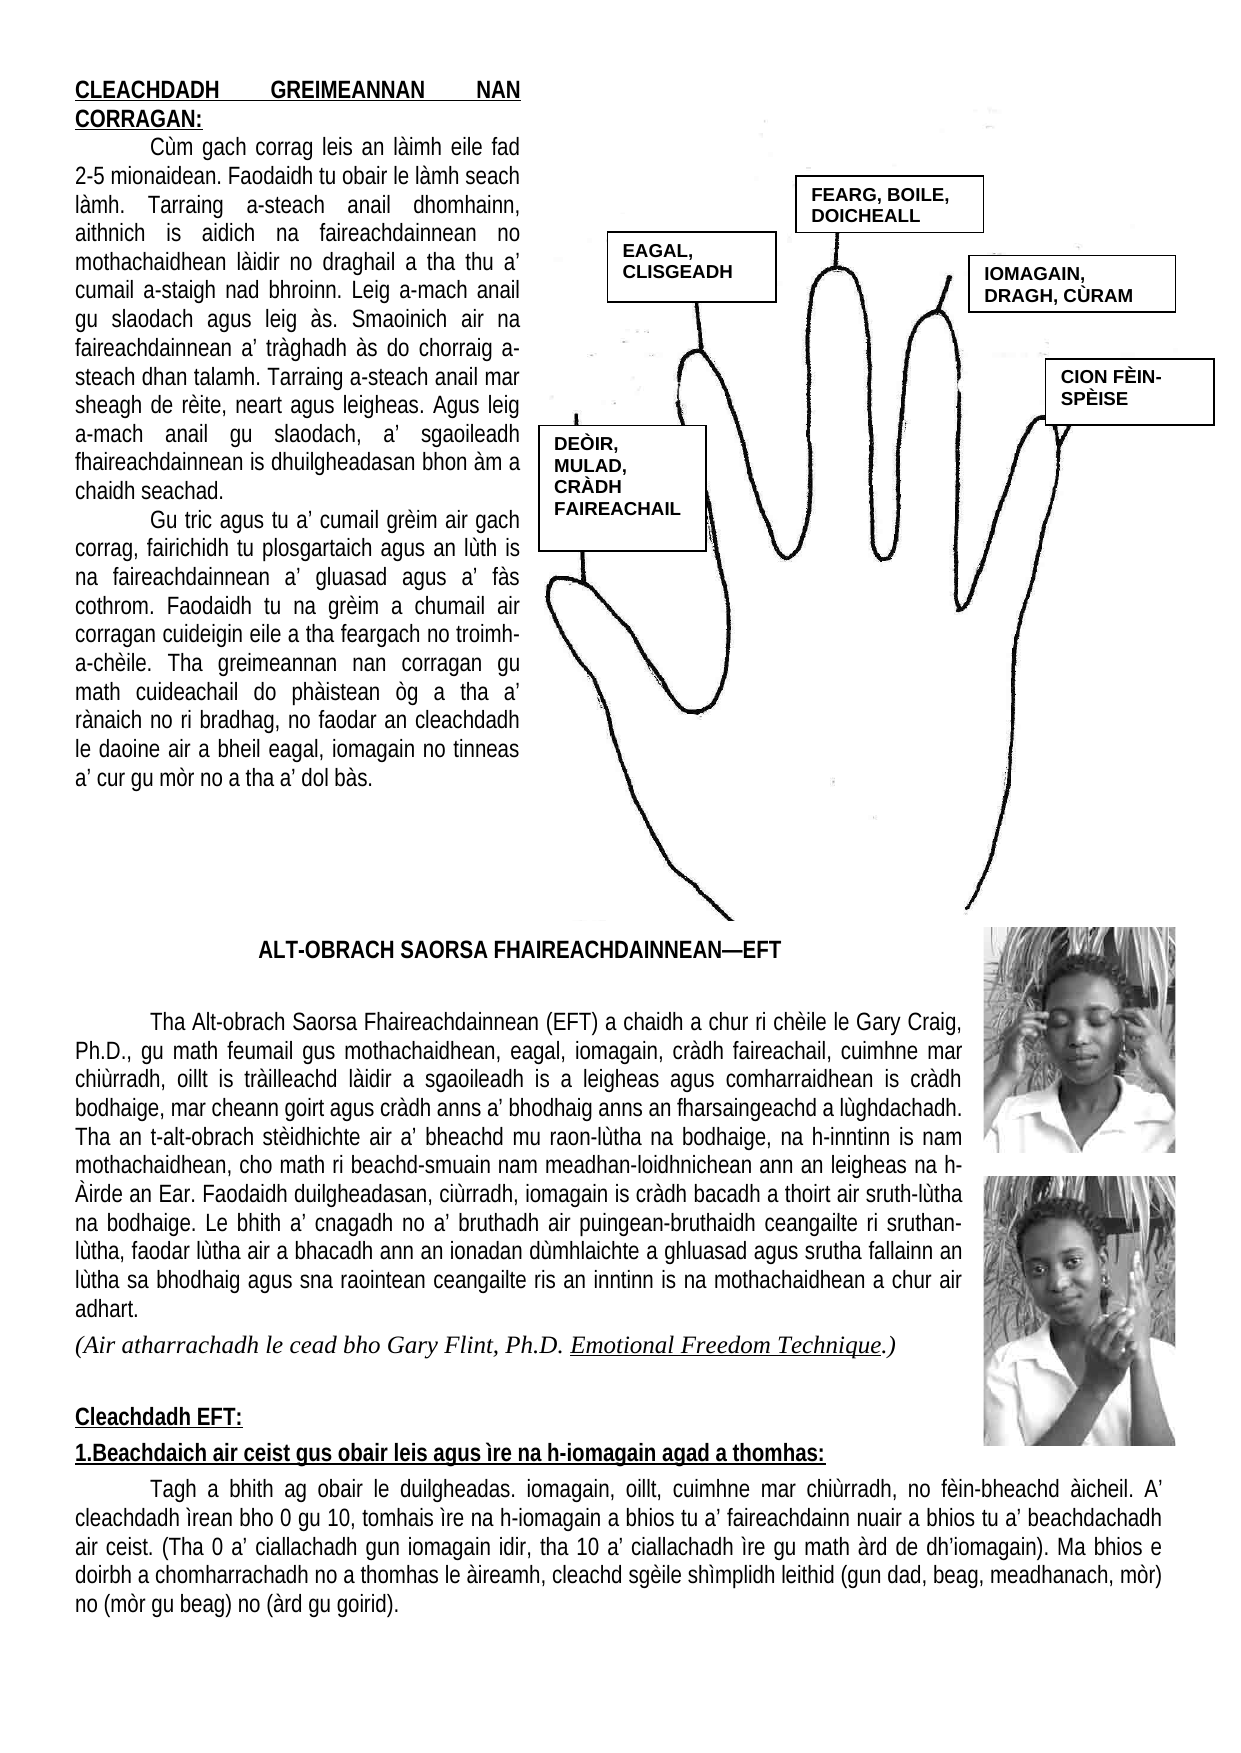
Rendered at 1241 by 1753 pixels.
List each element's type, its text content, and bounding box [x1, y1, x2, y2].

text CLEACHDADH GREIMEANNAN NAN CORRAGAN: [75, 75, 1165, 132]
picture [983, 927, 1176, 1153]
picture [983, 1176, 1176, 1446]
picture [539, 90, 1215, 921]
text (Air atharrachadh le cead bho Gary Flint, Ph.D. Emotional Freedom Technique.) [75, 1330, 983, 1358]
text Cùm gach corrag leis an làimh eile fad 2-5 mionaidean. Faodaidh tu obair le làmh seach làmh. Tarraing a-steach anail dhomhainn, aithnich is aidich na faireachdainnean no mothachaidhean làidir no draghail a tha thu a’ cumail a-staigh nad bhroinn. Leig a-mach anail gu slaodach agus leig às. Smaoinich air na faireachdainnean a’ tràghadh às do chorraig a-steach dhan talamh. Tarraing a-steach anail mar sheagh de rèite, neart agus leigheas. Agus leig a-mach anail gu slaodach, a’ sgaoileadh fhaireachdainnean is dhuilgheadasan bhon àm a chaidh seachad. [75, 132, 539, 505]
text Cleachdadh EFT: [75, 1402, 983, 1431]
text ALT-OBRACH SAORSA FHAIREACHDAINNEAN—EFT [75, 935, 983, 963]
text 1.Beachdaich air ceist gus obair leis agus ìre na h-iomagain agad a thomhas: [75, 1438, 1165, 1467]
text Tha Alt-obrach Saorsa Fhaireachdainnean (EFT) a chaidh a chur ri chèile le Gary Craig, Ph.D., gu math feumail gus mothachaidhean, eagal, iomagain, cràdh faireachail, cuimhne mar chiùrradh, oillt is tràilleachd làidir a sgaoileadh is a leigheas agus comharraidhean is cràdh bodhaige, mar cheann goirt agus cràdh anns a’ bhodhaig anns an fharsaingeachd a lùghdachadh. Tha an t-alt-obrach stèidhichte air a’ bheachd mu raon-lùtha na bodhaige, na h-inntinn is nam mothachaidhean, cho math ri beachd-smuain nam meadhan-loidhnichean ann an leigheas na h-Àirde an Ear. Faodaidh duilgheadasan, ciùrradh, iomagain is cràdh bacadh a thoirt air sruth-lùtha na bodhaige. Le bhith a’ cnagadh no a’ bruthadh air puingean-bruthaidh ceangailte ri sruthan-lùtha, faodar lùtha air a bhacadh ann an ionadan dùmhlaichte a ghluasad agus srutha fallainn an lùtha sa bhodhaig agus sna raointean ceangailte ris an inntinn is na mothachaidhean a chur air adhart. [75, 1007, 1165, 1322]
text Gu tric agus tu a’ cumail grèim air gach corrag, fairichidh tu plosgartaich agus an lùth is na faireachdainnean a’ gluasad agus a’ fàs cothrom. Faodaidh tu na grèim a chumail air corragan cuideigin eile a tha feargach no troimh-a-chèile. Tha greimeannan nan corragan gu math cuideachail do phàistean òg a tha a’ rànaich no ri bradhag, no faodar an cleachdadh le daoine air a bheil eagal, iomagain no tinneas a’ cur gu mòr no a tha a’ dol bàs. [75, 505, 539, 791]
text Tagh a bhith ag obair le duilgheadas. iomagain, oillt, cuimhne mar chiùrradh, no fèin-bheachd àicheil. A’ cleachdadh ìrean bho 0 gu 10, tomhais ìre na h-iomagain a bhios tu a’ faireachdainn nuair a bhios tu a’ beachdachadh air ceist. (Tha 0 a’ ciallachadh gun iomagain idir, tha 10 a’ ciallachadh ìre gu math àrd de dh’iomagain). Ma bhios e doirbh a chomharrachadh no a thomhas le àireamh, cleachd sgèile shìmplidh leithid (gun dad, beag, meadhanach, mòr) no (mòr gu beag) no (àrd gu goirid). [75, 1474, 1165, 1618]
